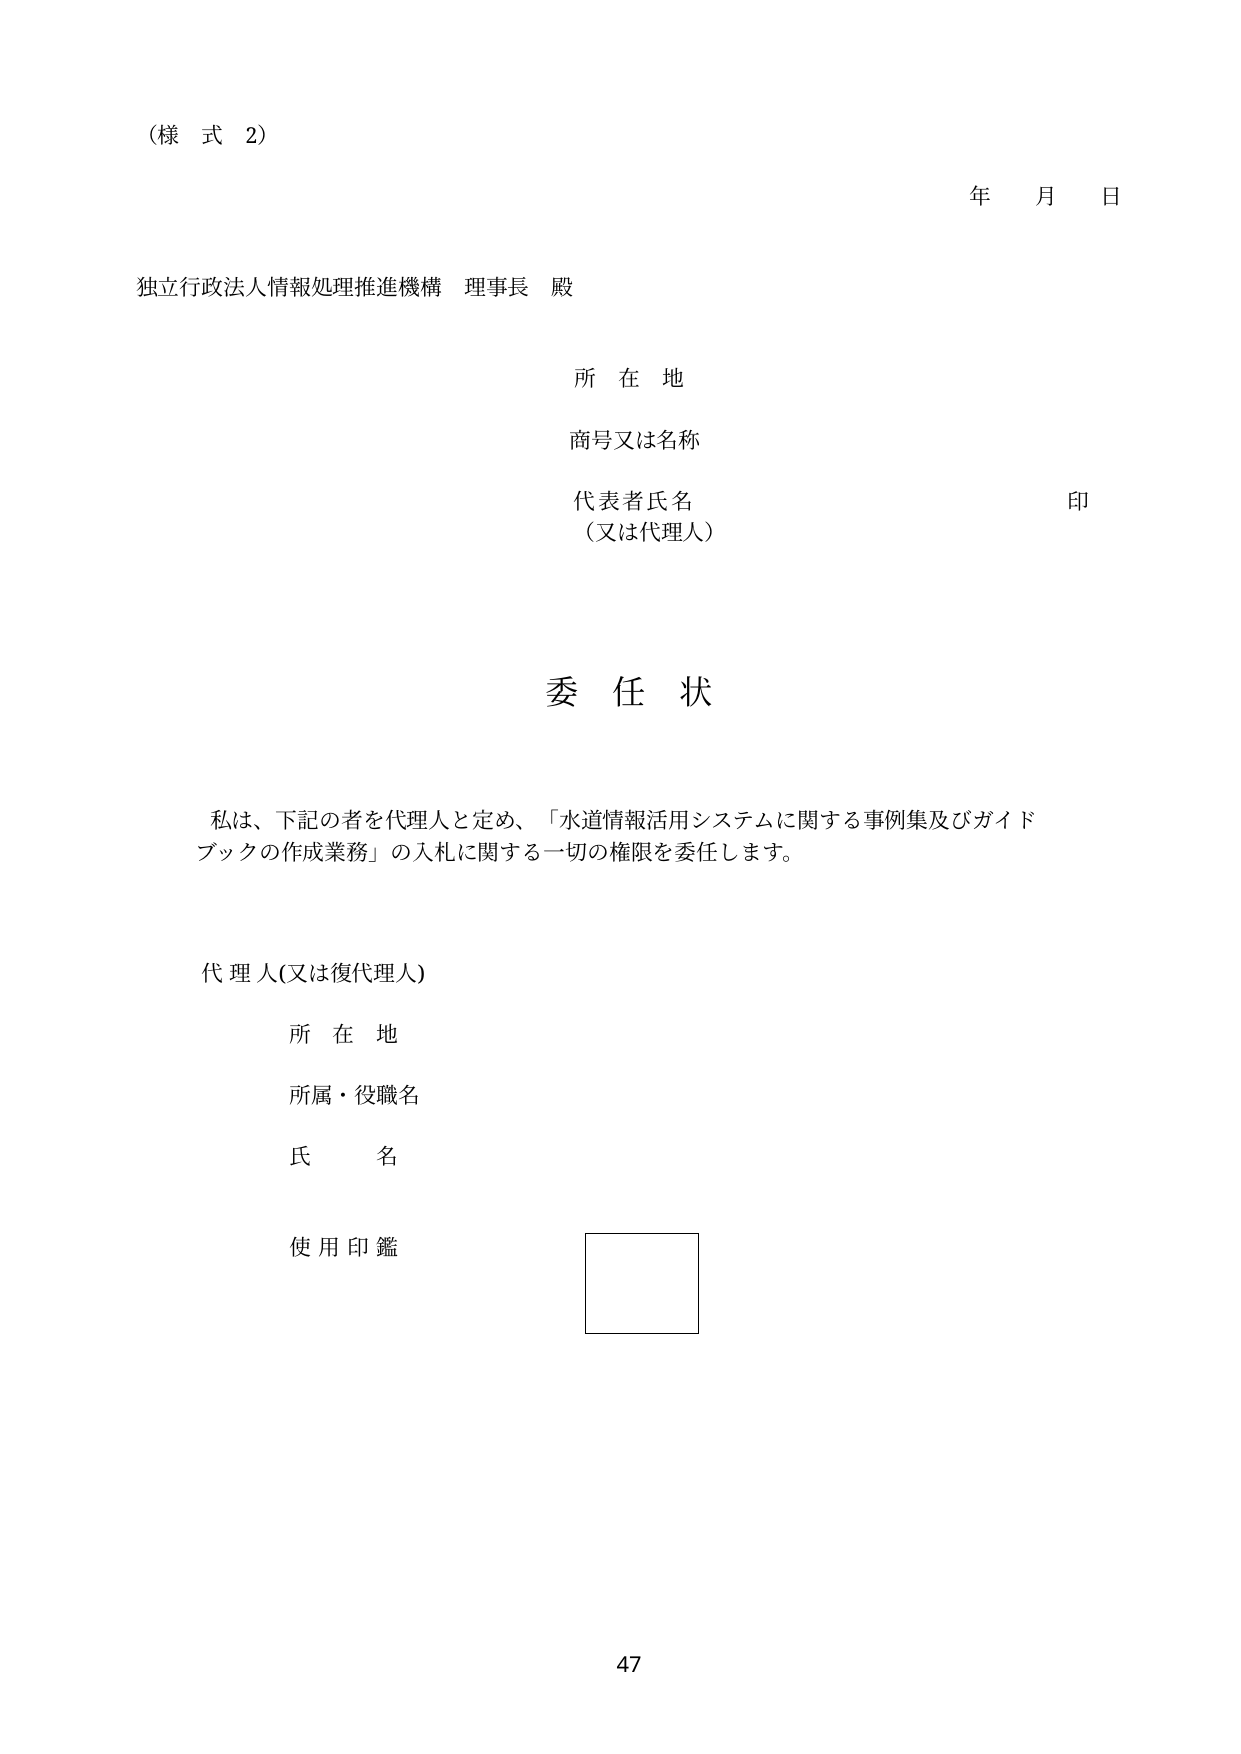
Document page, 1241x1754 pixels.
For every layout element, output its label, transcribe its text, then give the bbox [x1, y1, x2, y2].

text （様 式 2） [136, 118, 1122, 150]
text 私は、下記の者を代理人と定め、「水道情報活用システムに関する事例集及びガイドブックの作成業務」の入札に関する一切の権限を委任します。 [195, 803, 1037, 866]
text 代 理 人(又は復代理人) [136, 956, 1122, 987]
text 代表者氏名 印 [136, 484, 1122, 516]
text 所 在 地 [136, 1017, 1122, 1048]
text 氏 名 [136, 1139, 1122, 1171]
text 独立行政法人情報処理推進機構 理事長 殿 [136, 271, 1122, 302]
table_header [586, 1234, 698, 1333]
text 所属・役職名 [136, 1078, 1122, 1110]
text 所 在 地 [136, 362, 1122, 393]
text 委 任 状 [136, 666, 1122, 714]
text 商号又は名称 [136, 423, 1122, 454]
text （又は代理人） [136, 516, 1122, 547]
text 年 月 日 [136, 179, 1122, 211]
text 使用印鑑 [136, 1231, 1122, 1262]
